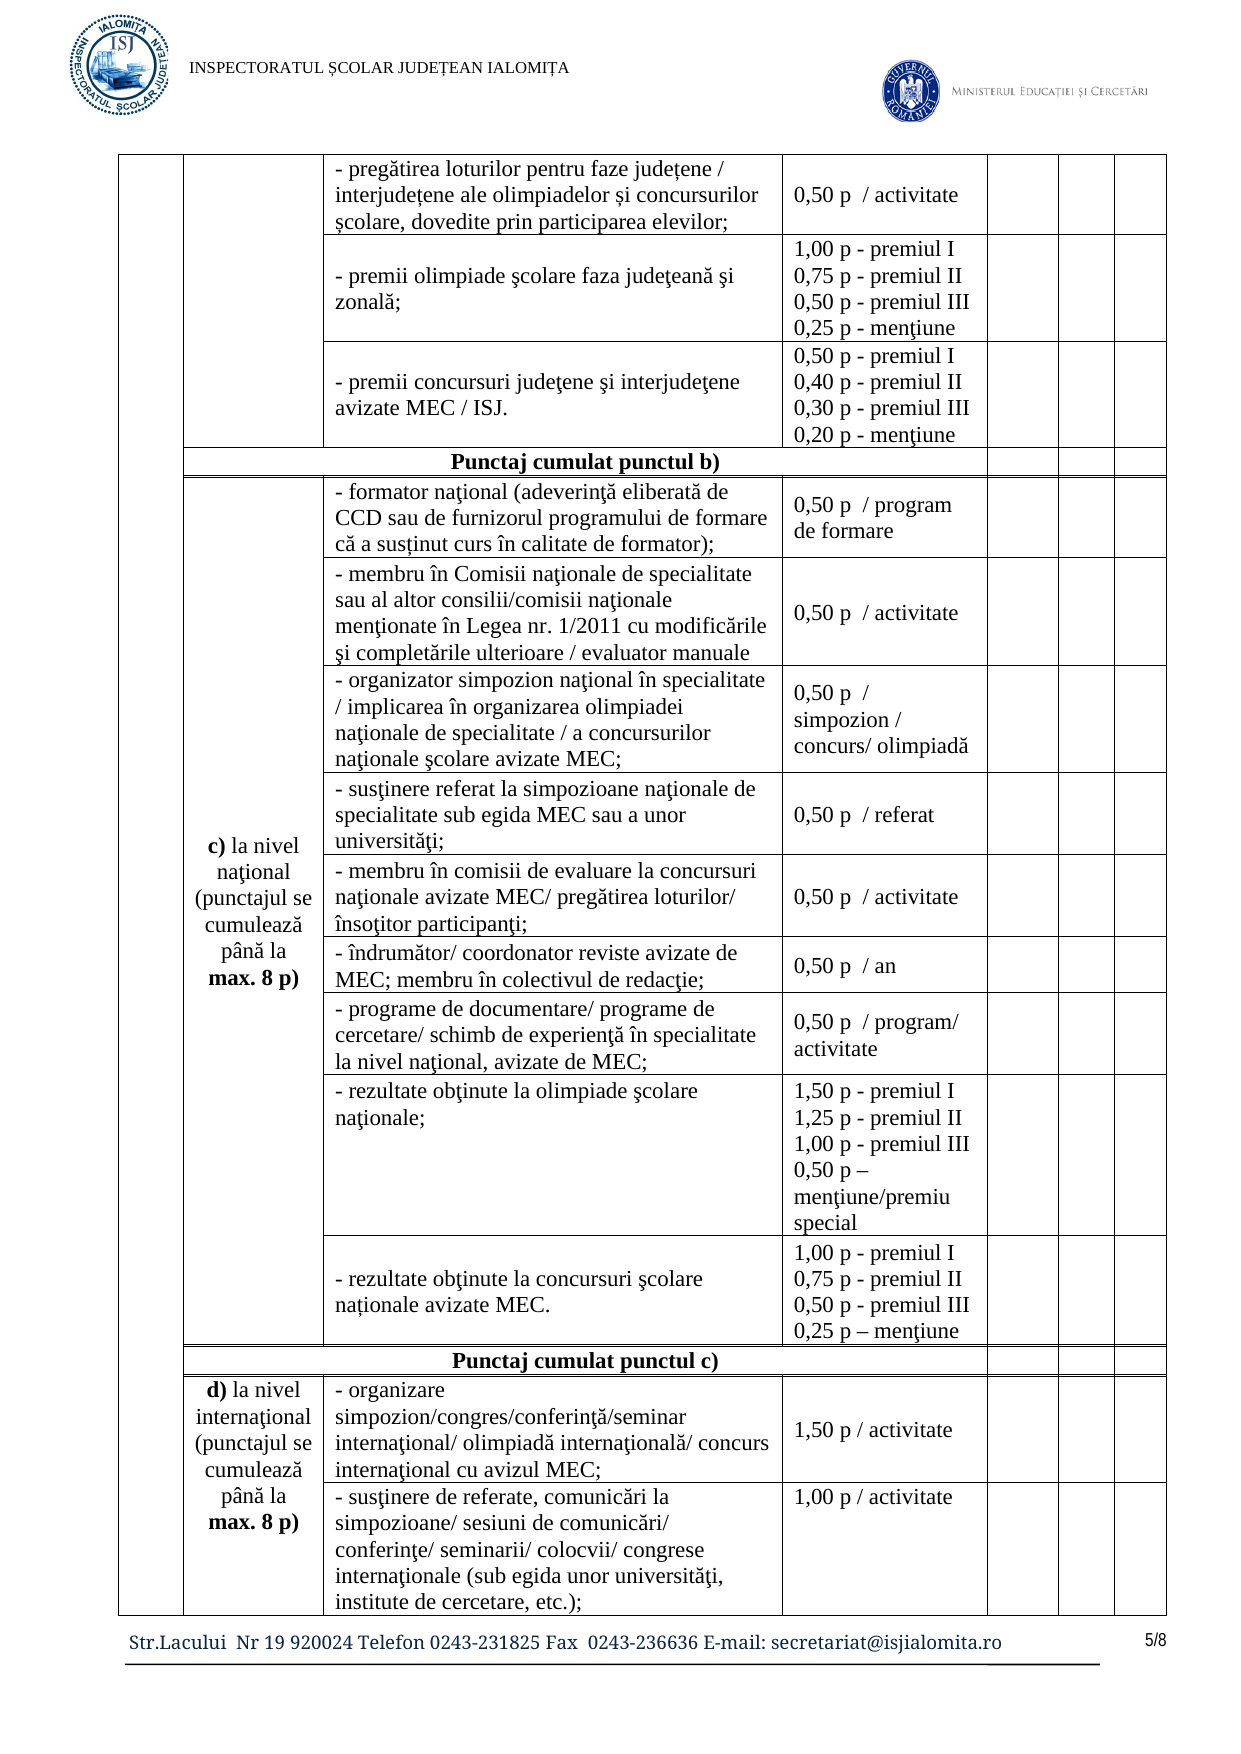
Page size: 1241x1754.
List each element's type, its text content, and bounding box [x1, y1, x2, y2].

table_cell d) la nivel internaţional (punctajul se cumulează până la max. 8 p) [184, 1377, 323, 1615]
table_cell [1059, 448, 1114, 474]
table_cell - rezultate obţinute la olimpiade şcolare naţionale; [324, 1075, 782, 1235]
picture [881, 59, 1148, 122]
table_cell 1,50 p / activitate [783, 1377, 987, 1482]
table_cell - premii olimpiade şcolare faza judeţeană şi zonală; [324, 235, 782, 341]
table_cell [1115, 1075, 1166, 1235]
table_cell - susţinere referat la simpozioane naţionale de specialitate sub egida MEC sau a unor universităţi; [324, 773, 782, 854]
table_cell [988, 937, 1058, 992]
table_cell [988, 666, 1058, 772]
table_cell - formator naţional (adeverinţă eliberată de CCD sau de furnizorul programului de formare că a susținut curs în calitate de formator); [324, 478, 782, 557]
table_cell 0,50 p / simpozion / concurs/ olimpiadă [783, 666, 987, 772]
table_cell - membru în comisii de evaluare la concursuri naţionale avizate MEC/ pregătirea loturilor/ însoţitor participanţi; [324, 855, 782, 936]
table_cell [1059, 155, 1114, 234]
table_cell [1115, 1347, 1166, 1373]
table_cell [1059, 558, 1114, 665]
table_cell [1115, 155, 1166, 234]
table_cell 0,50 p / activitate [783, 855, 987, 936]
table_cell [988, 448, 1058, 474]
picture [68, 14, 168, 114]
table_cell [988, 235, 1058, 341]
table_cell [1115, 558, 1166, 665]
table_cell [988, 993, 1058, 1074]
table_cell [1115, 342, 1166, 447]
table_cell [988, 342, 1058, 447]
table_cell [1115, 993, 1166, 1074]
table_cell 1,00 p - premiul I 0,75 p - premiul II 0,50 p - premiul III 0,25 p - menţiune [783, 235, 987, 341]
table_cell - susţinere de referate, comunicări la simpozioane/ sesiuni de comunicări/ conferinţe/ seminarii/ colocvii/ congrese internaţionale (sub egida unor universităţi, institute de cercetare, etc.); [324, 1483, 782, 1615]
table_cell [1059, 342, 1114, 447]
table_cell c) la nivel naţional (punctajul se cumulează până la max. 8 p) [184, 478, 323, 1344]
table_cell [1115, 1483, 1166, 1615]
table_cell 0,50 p - premiul I 0,40 p - premiul II 0,30 p - premiul III 0,20 p - menţiune [783, 342, 987, 447]
table_cell [1115, 478, 1166, 557]
table_cell [1059, 478, 1114, 557]
table_cell - îndrumător/ coordonator reviste avizate de MEC; membru în colectivul de redacţie; [324, 937, 782, 992]
table_cell [1059, 1377, 1114, 1482]
table_cell 0,50 p / activitate [783, 558, 987, 665]
table_cell 0,50 p / program/ activitate [783, 993, 987, 1074]
table_cell - membru în Comisii naţionale de specialitate sau al altor consilii/comisii naţionale menţionate în Legea nr. 1/2011 cu modificările şi completările ulterioare / evaluator manuale [324, 558, 782, 665]
table_cell [1059, 1347, 1114, 1373]
table_cell [1115, 855, 1166, 936]
table_cell [988, 1347, 1058, 1373]
table_cell 0,50 p / program de formare [783, 478, 987, 557]
table_cell [988, 1236, 1058, 1344]
table_cell [1115, 1377, 1166, 1482]
table_cell - rezultate obţinute la concursuri şcolare naționale avizate MEC. [324, 1236, 782, 1344]
table_cell - organizare simpozion/congres/conferinţă/seminar internaţional/ olimpiadă internaţională/ concurs internaţional cu avizul MEC; [324, 1377, 782, 1482]
table_cell 1,00 p / activitate [783, 1483, 987, 1615]
table_cell [988, 558, 1058, 665]
table_cell [1115, 937, 1166, 992]
table_cell - organizator simpozion naţional în specialitate / implicarea în organizarea olimpiadei naţionale de specialitate / a concursurilor naţionale şcolare avizate MEC; [324, 666, 782, 772]
table_cell [1059, 937, 1114, 992]
table_cell [988, 1075, 1058, 1235]
table_cell [988, 773, 1058, 854]
table_cell [988, 155, 1058, 234]
table_cell [988, 1377, 1058, 1482]
table_cell 0,50 p / activitate [783, 155, 987, 234]
table_cell [1059, 1483, 1114, 1615]
table_cell [1059, 1236, 1114, 1344]
table_cell - programe de documentare/ programe de cercetare/ schimb de experienţă în specialitate la nivel naţional, avizate de MEC; [324, 993, 782, 1074]
table_cell - pregătirea loturilor pentru faze județene / interjudețene ale olimpiadelor și concursurilor școlare, dovedite prin participarea elevilor; [324, 155, 782, 234]
table_cell [1059, 773, 1114, 854]
table_cell [1059, 666, 1114, 772]
table_cell [1059, 993, 1114, 1074]
table_cell [988, 855, 1058, 936]
table_cell [1115, 235, 1166, 341]
table_cell Punctaj cumulat punctul c) [184, 1347, 987, 1373]
table_cell - premii concursuri judeţene şi interjudeţene avizate MEC / ISJ. [324, 342, 782, 447]
table_cell [1059, 855, 1114, 936]
table_cell [988, 478, 1058, 557]
table_cell [988, 1483, 1058, 1615]
table_cell [1115, 666, 1166, 772]
table_cell [1115, 1236, 1166, 1344]
table_cell 0,50 p / an [783, 937, 987, 992]
table_cell 0,50 p / referat [783, 773, 987, 854]
table_cell 1,00 p - premiul I 0,75 p - premiul II 0,50 p - premiul III 0,25 p – menţiune [783, 1236, 987, 1344]
table_cell [1059, 1075, 1114, 1235]
table_cell 1,50 p - premiul I 1,25 p - premiul II 1,00 p - premiul III 0,50 p – menţiune/premiu special [783, 1075, 987, 1235]
table_cell [1115, 448, 1166, 474]
table_cell Punctaj cumulat punctul b) [184, 448, 987, 474]
table_cell [1115, 773, 1166, 854]
table_cell [1059, 235, 1114, 341]
